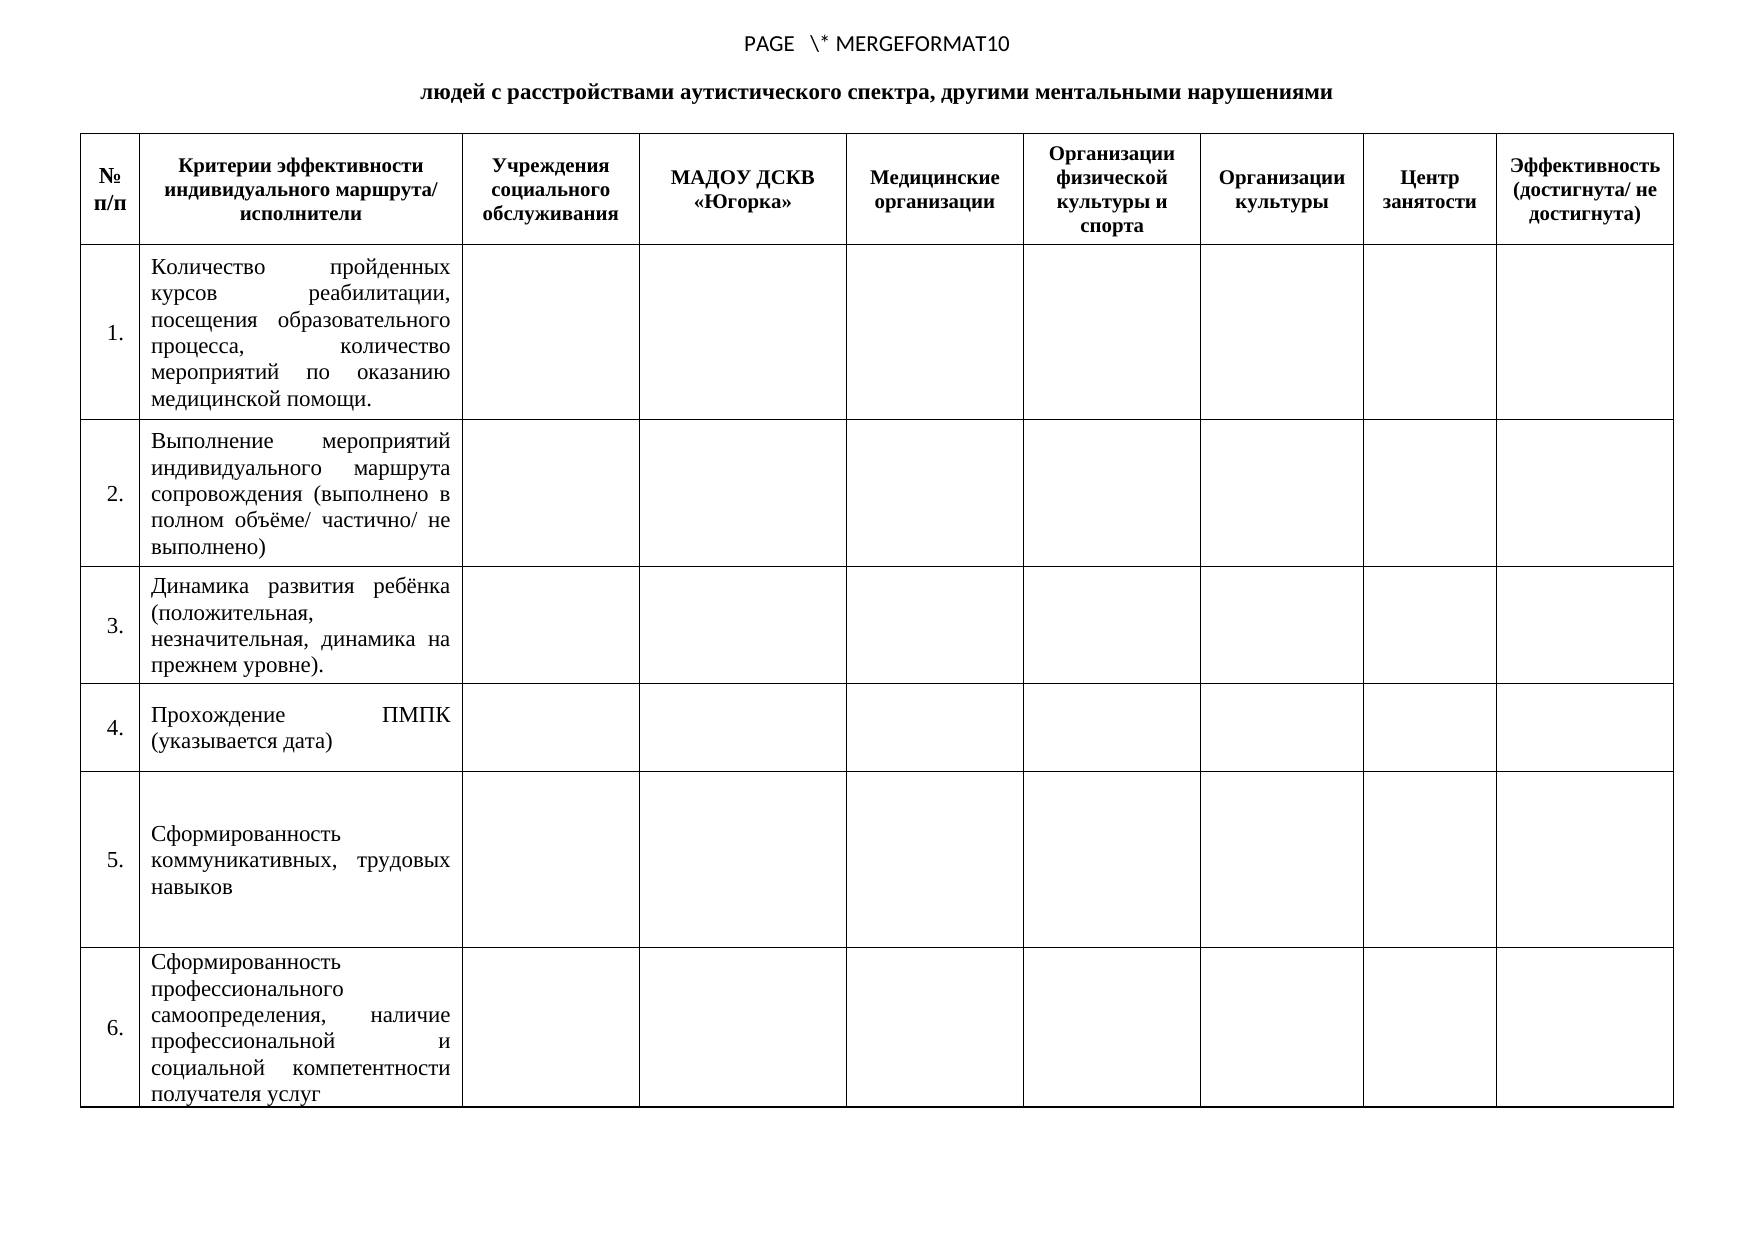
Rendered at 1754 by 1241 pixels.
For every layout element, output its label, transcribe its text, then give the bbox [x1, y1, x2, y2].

table_header Критерии эффективности индивидуального маршрута/ исполнители [140, 134, 462, 244]
table_cell [1024, 684, 1200, 771]
table_header Медицинские организации [847, 134, 1023, 244]
table_cell [1024, 245, 1200, 419]
table_cell [1364, 245, 1496, 419]
table_cell [640, 420, 846, 566]
table_cell [1201, 684, 1363, 771]
table_cell [1497, 567, 1673, 683]
table_cell [1364, 684, 1496, 771]
table_cell [847, 948, 1023, 1106]
table_cell [81, 684, 139, 771]
table_cell [1201, 772, 1363, 947]
table_cell [463, 420, 639, 566]
table_cell [81, 567, 139, 683]
table_cell [847, 567, 1023, 683]
table_cell [81, 948, 139, 1106]
table_header МАДОУ ДСКВ «Югорка» [640, 134, 846, 244]
table_cell [1024, 420, 1200, 566]
table_cell [847, 772, 1023, 947]
table_cell [640, 684, 846, 771]
table_cell [640, 245, 846, 419]
table_header Организации культуры [1201, 134, 1363, 244]
table_cell [1201, 948, 1363, 1106]
table_cell [1497, 948, 1673, 1106]
table_cell [463, 772, 639, 947]
text людей с расстройствами аутистического спектра, другими ментальными нарушениями [77, 78, 1677, 104]
table_header Центр занятости [1364, 134, 1496, 244]
table_cell [1364, 948, 1496, 1106]
table_cell Динамика развития ребёнка (положительная, незначительная, динамика на прежнем уровне). [140, 567, 462, 683]
table_cell [1201, 420, 1363, 566]
table_header Учреждения социального обслуживания [463, 134, 639, 244]
table_cell [1497, 420, 1673, 566]
table_cell [640, 772, 846, 947]
table_cell [81, 245, 139, 419]
table_header Организации физической культуры и спорта [1024, 134, 1200, 244]
table_cell [81, 420, 139, 566]
table_cell [463, 948, 639, 1106]
table_cell Прохождение ПМПК (указывается дата) [140, 684, 462, 771]
table_cell [1024, 567, 1200, 683]
table_header Эффективность (достигнута/ не достигнута) [1497, 134, 1673, 244]
table_cell Количество пройденных курсов реабилитации, посещения образовательного процесса, количество мероприятий по оказанию медицинской помощи. [140, 245, 462, 419]
table_cell Выполнение мероприятий индивидуального маршрута сопровождения (выполнено в полном объёме/ частично/ не выполнено) [140, 420, 462, 566]
table_cell [640, 948, 846, 1106]
table_cell [1364, 420, 1496, 566]
table_cell [1201, 245, 1363, 419]
table_cell [847, 245, 1023, 419]
table_cell [1497, 245, 1673, 419]
table_cell [847, 420, 1023, 566]
table_header № п/п [81, 134, 139, 244]
table_cell [640, 567, 846, 683]
table_cell [1497, 772, 1673, 947]
table_cell [1024, 772, 1200, 947]
table_cell [1497, 684, 1673, 771]
table_cell Сформированность коммуникативных, трудовых навыков [140, 772, 462, 947]
table_cell [1364, 567, 1496, 683]
table_cell [1201, 567, 1363, 683]
table_cell [463, 684, 639, 771]
table_cell [1364, 772, 1496, 947]
table_cell [81, 772, 139, 947]
table_cell [847, 684, 1023, 771]
table_cell Сформированность профессионального самоопределения, наличие профессиональной и социальной компетентности получателя услуг [140, 948, 462, 1106]
table_cell [463, 245, 639, 419]
table_cell [463, 567, 639, 683]
table_cell [1024, 948, 1200, 1106]
